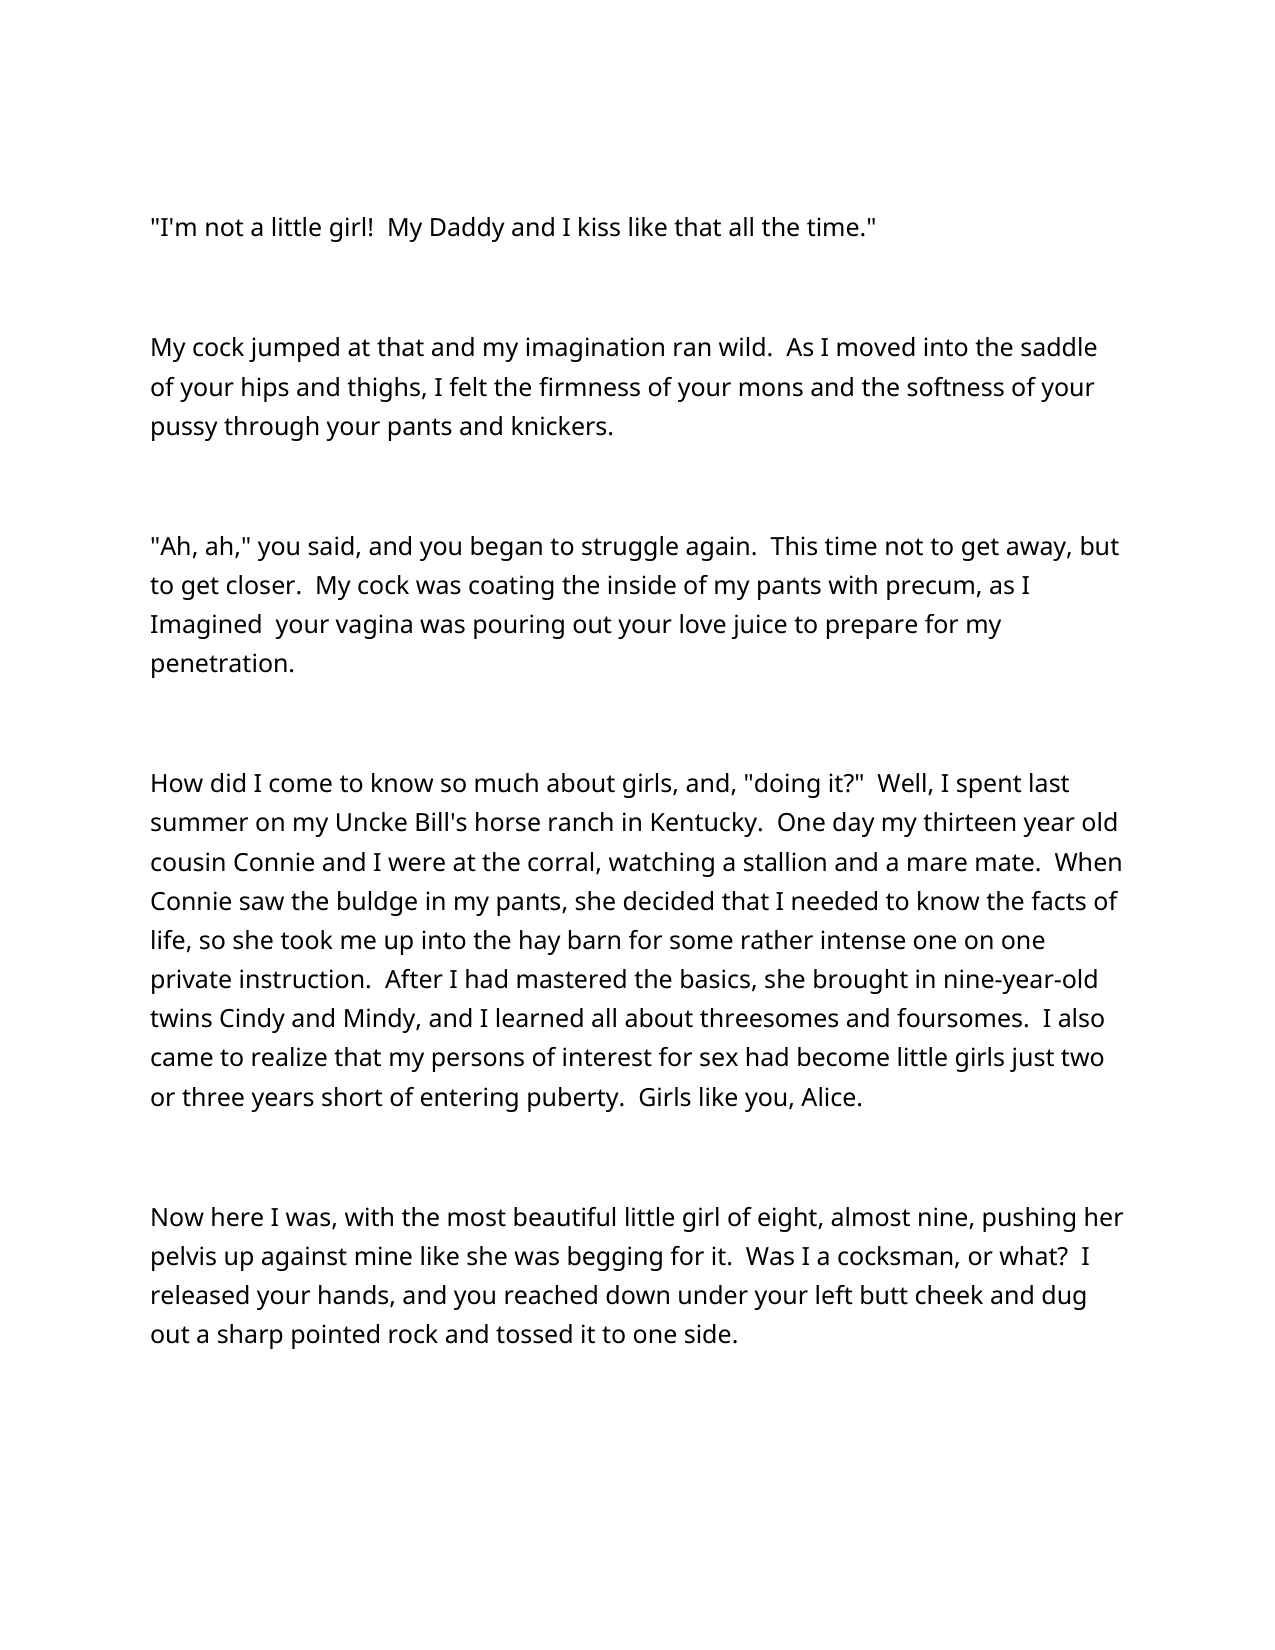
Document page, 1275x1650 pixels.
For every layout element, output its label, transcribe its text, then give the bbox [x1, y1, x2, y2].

text My cock jumped at that and my imagination ran wild. As I moved into the saddle of your hips and thighs, I felt the firmness of your mons and the softness of your pussy through your pants and knickers. [150, 330, 1125, 442]
text How did I come to know so much about girls, and, "doing it?" Well, I spent last summer on my Uncke Bill's horse ranch in Kentucky. One day my thirteen year old cousin Connie and I were at the corral, watching a stallion and a mare mate. When Connie saw the buldge in my pants, she decided that I needed to know the facts of life, so she took me up into the hay barn for some rather intense one on one private instruction. After I had mastered the basics, she brought in nine-year-old twins Cindy and Mindy, and I learned all about threesomes and foursomes. I also came to realize that my persons of interest for sex had become little girls just two or three years short of entering puberty. Girls like you, Alice. [150, 766, 1125, 1113]
text "Ah, ah," you said, and you began to struggle again. This time not to get away, but to get closer. My cock was coating the inside of my pants with precum, as I Imagined your vagina was pouring out your love juice to prepare for my penetration. [150, 528, 1125, 680]
text "I'm not a little girl! My Daddy and I kiss like that all the time." [150, 210, 1125, 244]
text Now here I was, with the most beautiful little girl of eight, almost nine, pushing her pelvis up against mine like she was begging for it. Was I a cocksman, or what? I released your hands, and you reached down under your left butt cheek and dug out a sharp pointed rock and tossed it to one side. [150, 1199, 1125, 1351]
